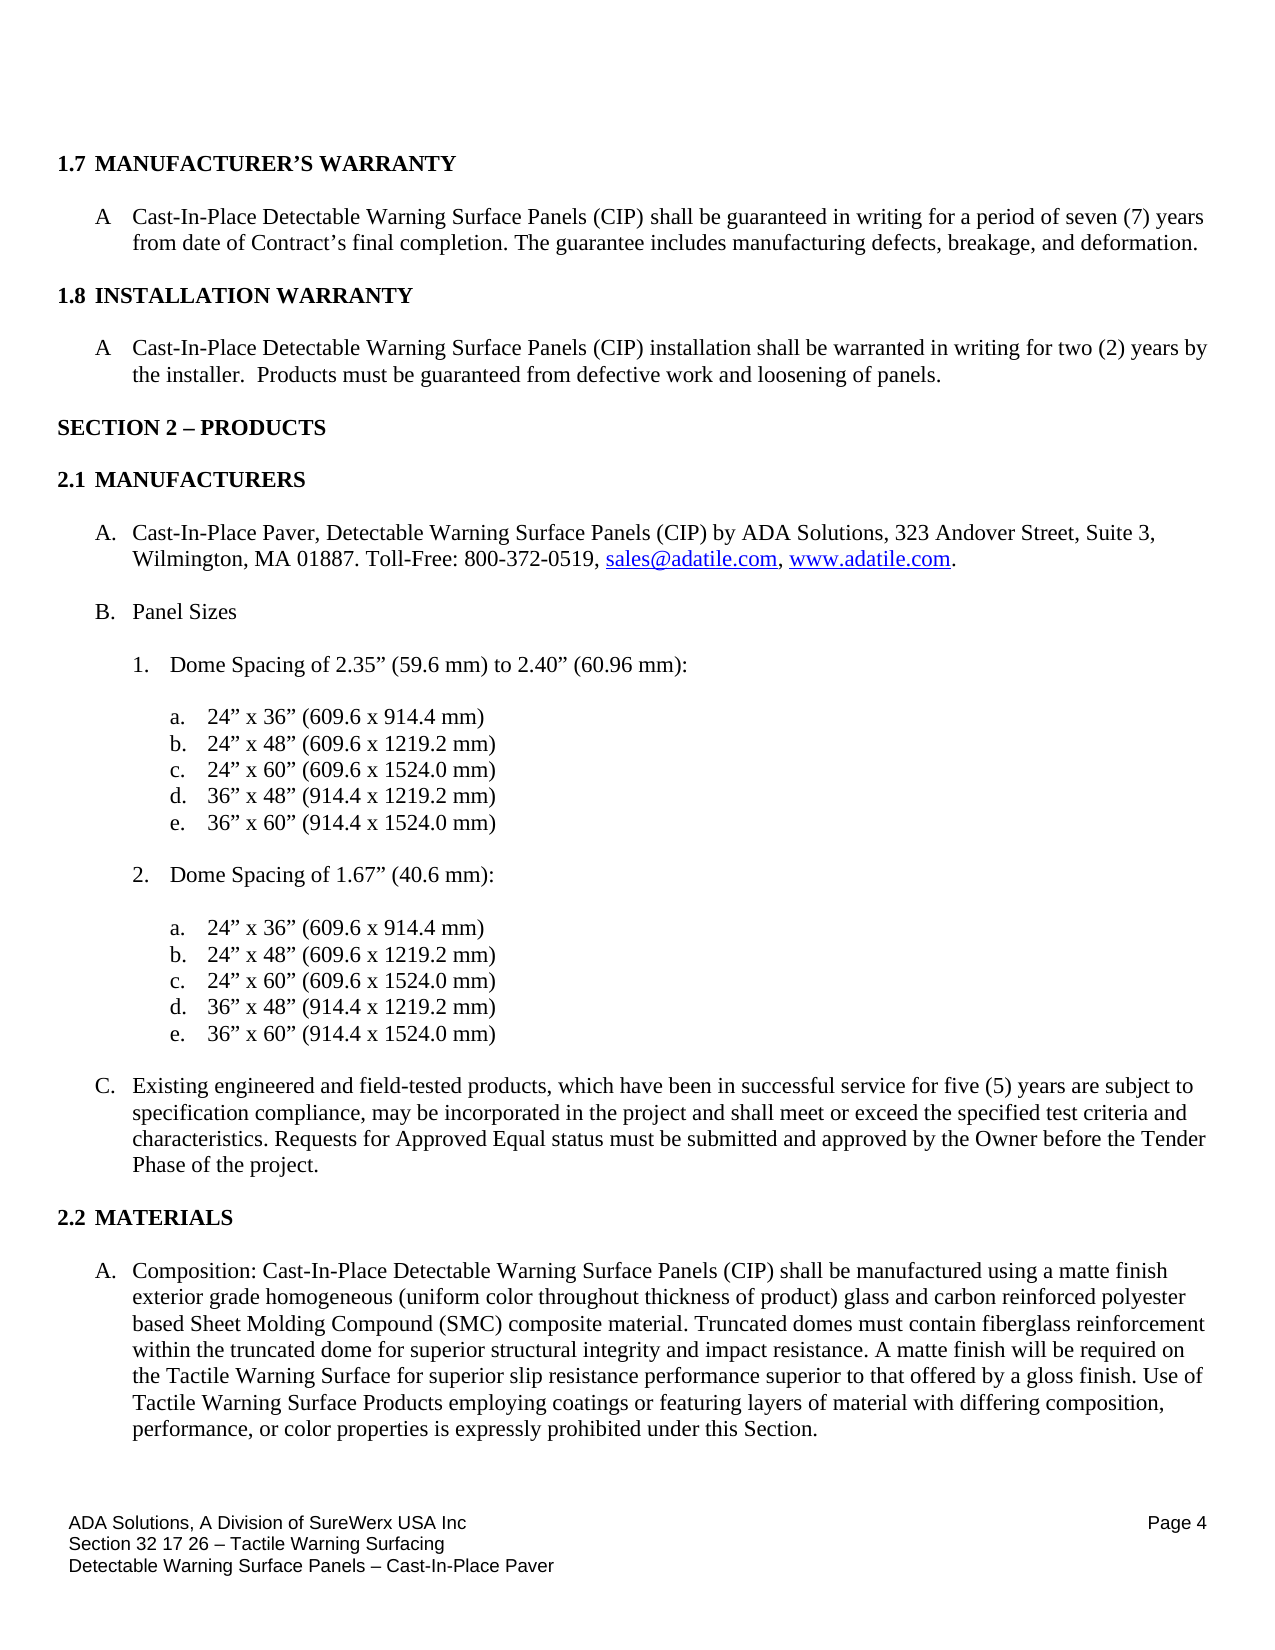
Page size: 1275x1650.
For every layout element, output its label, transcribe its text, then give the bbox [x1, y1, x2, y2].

list 36” x 60” (914.4 x 1524.0 mm) [169, 809, 1218, 835]
list 24” x 60” (609.6 x 1524.0 mm) [169, 756, 1218, 782]
text SECTION 2 – PRODUCTS [57, 413, 1218, 440]
list Existing engineered and field-tested products, which have been in successful service for five (5) years are subject to specification compliance, may be incorporated in the project and shall meet or exceed the specified test criteria and characteristics. Requests for Approved Equal status must be submitted and approved by the Owner before the Tender Phase of the project. [94, 1072, 1218, 1178]
list MATERIALS [57, 1204, 1218, 1231]
list 24” x 36” (609.6 x 914.4 mm) [169, 703, 1218, 730]
list 24” x 60” (609.6 x 1524.0 mm) [169, 967, 1218, 993]
list MANUFACTURER’S WARRANTY [57, 150, 1218, 176]
list Cast-In-Place Paver, Detectable Warning Surface Panels (CIP) by ADA Solutions, 323 Andover Street, Suite 3, Wilmington, MA 01887. Toll-Free: 800-372-0519, sales@adatile.com, www.adatile.com. [94, 519, 1218, 572]
list 24” x 48” (609.6 x 1219.2 mm) [169, 941, 1218, 967]
list Composition: Cast-In-Place Detectable Warning Surface Panels (CIP) shall be manufactured using a matte finish exterior grade homogeneous (uniform color throughout thickness of product) glass and carbon reinforced polyester based Sheet Molding Compound (SMC) composite material. Truncated domes must contain fiberglass reinforcement within the truncated dome for superior structural integrity and impact resistance. A matte finish will be required on the Tactile Warning Surface for superior slip resistance performance superior to that offered by a gloss finish. Use of Tactile Warning Surface Products employing coatings or featuring layers of material with differing composition, performance, or color properties is expressly prohibited under this Section. [94, 1257, 1218, 1441]
list MANUFACTURERS [57, 466, 1218, 493]
list 36” x 48” (914.4 x 1219.2 mm) [169, 993, 1218, 1020]
list Panel Sizes [94, 598, 1218, 624]
list Dome Spacing of 2.35” (59.6 mm) to 2.40” (60.96 mm): [132, 651, 1218, 677]
list 24” x 36” (609.6 x 914.4 mm) [169, 914, 1218, 941]
list INSTALLATION WARRANTY [57, 282, 1218, 308]
list Cast-In-Place Detectable Warning Surface Panels (CIP) installation shall be warranted in writing for two (2) years by the installer. Products must be guaranteed from defective work and loosening of panels. [94, 334, 1218, 387]
list Dome Spacing of 1.67” (40.6 mm): [132, 862, 1218, 888]
list Cast-In-Place Detectable Warning Surface Panels (CIP) shall be guaranteed in writing for a period of seven (7) years from date of Contract’s final completion. The guarantee includes manufacturing defects, breakage, and deformation. [94, 203, 1218, 255]
list 24” x 48” (609.6 x 1219.2 mm) [169, 730, 1218, 756]
list 36” x 60” (914.4 x 1524.0 mm) [169, 1020, 1218, 1046]
list 36” x 48” (914.4 x 1219.2 mm) [169, 782, 1218, 809]
